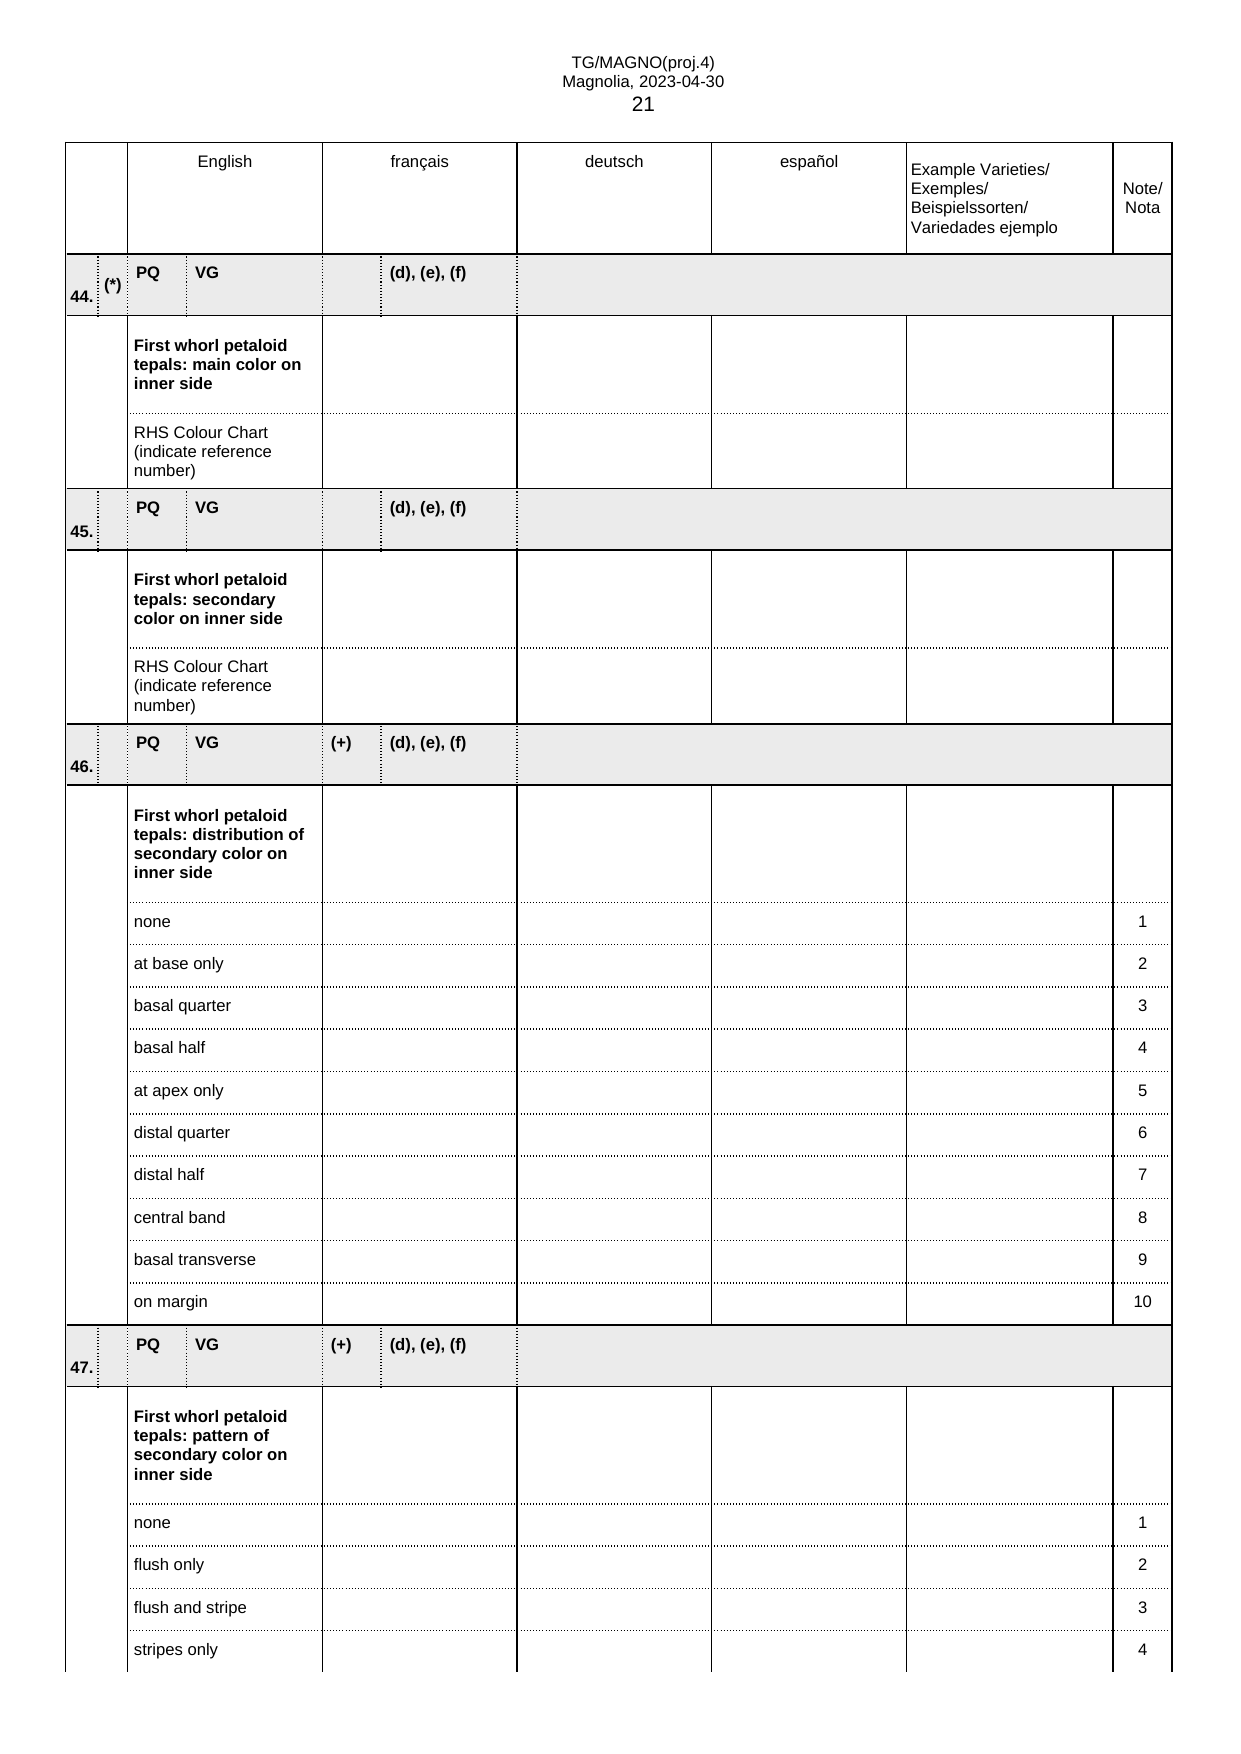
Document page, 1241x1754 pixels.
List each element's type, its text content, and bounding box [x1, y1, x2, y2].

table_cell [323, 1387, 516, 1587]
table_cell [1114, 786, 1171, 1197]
table_header English [128, 143, 322, 253]
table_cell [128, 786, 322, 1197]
table_header français [323, 143, 516, 253]
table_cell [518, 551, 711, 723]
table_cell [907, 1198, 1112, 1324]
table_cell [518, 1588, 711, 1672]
table_header Example Varieties/ Exemples/ Beispielssorten/ Variedades ejemplo [907, 143, 1112, 253]
table_header Note/ Nota [1114, 143, 1171, 253]
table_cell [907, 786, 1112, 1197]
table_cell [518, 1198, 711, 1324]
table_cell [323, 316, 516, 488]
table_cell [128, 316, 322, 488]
table_header [98, 143, 127, 253]
table_header español [712, 143, 906, 253]
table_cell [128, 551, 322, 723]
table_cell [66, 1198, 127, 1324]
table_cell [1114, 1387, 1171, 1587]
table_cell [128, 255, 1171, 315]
table_header deutsch [518, 143, 711, 253]
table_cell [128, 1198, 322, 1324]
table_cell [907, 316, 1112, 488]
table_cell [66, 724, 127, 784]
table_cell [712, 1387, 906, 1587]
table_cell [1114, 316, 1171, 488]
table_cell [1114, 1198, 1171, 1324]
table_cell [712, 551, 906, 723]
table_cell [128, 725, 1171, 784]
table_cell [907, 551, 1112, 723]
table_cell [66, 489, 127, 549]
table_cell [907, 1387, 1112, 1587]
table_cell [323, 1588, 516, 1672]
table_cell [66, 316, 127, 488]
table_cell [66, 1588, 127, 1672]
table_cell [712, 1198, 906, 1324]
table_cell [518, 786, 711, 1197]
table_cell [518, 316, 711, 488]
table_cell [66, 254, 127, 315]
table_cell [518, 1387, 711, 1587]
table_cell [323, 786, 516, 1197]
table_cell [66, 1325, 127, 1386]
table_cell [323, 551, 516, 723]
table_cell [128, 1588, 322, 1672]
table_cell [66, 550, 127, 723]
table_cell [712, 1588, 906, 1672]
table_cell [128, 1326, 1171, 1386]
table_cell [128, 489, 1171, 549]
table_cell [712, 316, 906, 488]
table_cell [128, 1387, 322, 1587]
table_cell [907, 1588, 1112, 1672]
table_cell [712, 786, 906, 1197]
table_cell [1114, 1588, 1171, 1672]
table_header [66, 143, 98, 253]
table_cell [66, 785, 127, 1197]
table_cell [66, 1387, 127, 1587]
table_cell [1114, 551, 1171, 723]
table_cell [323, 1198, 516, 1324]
